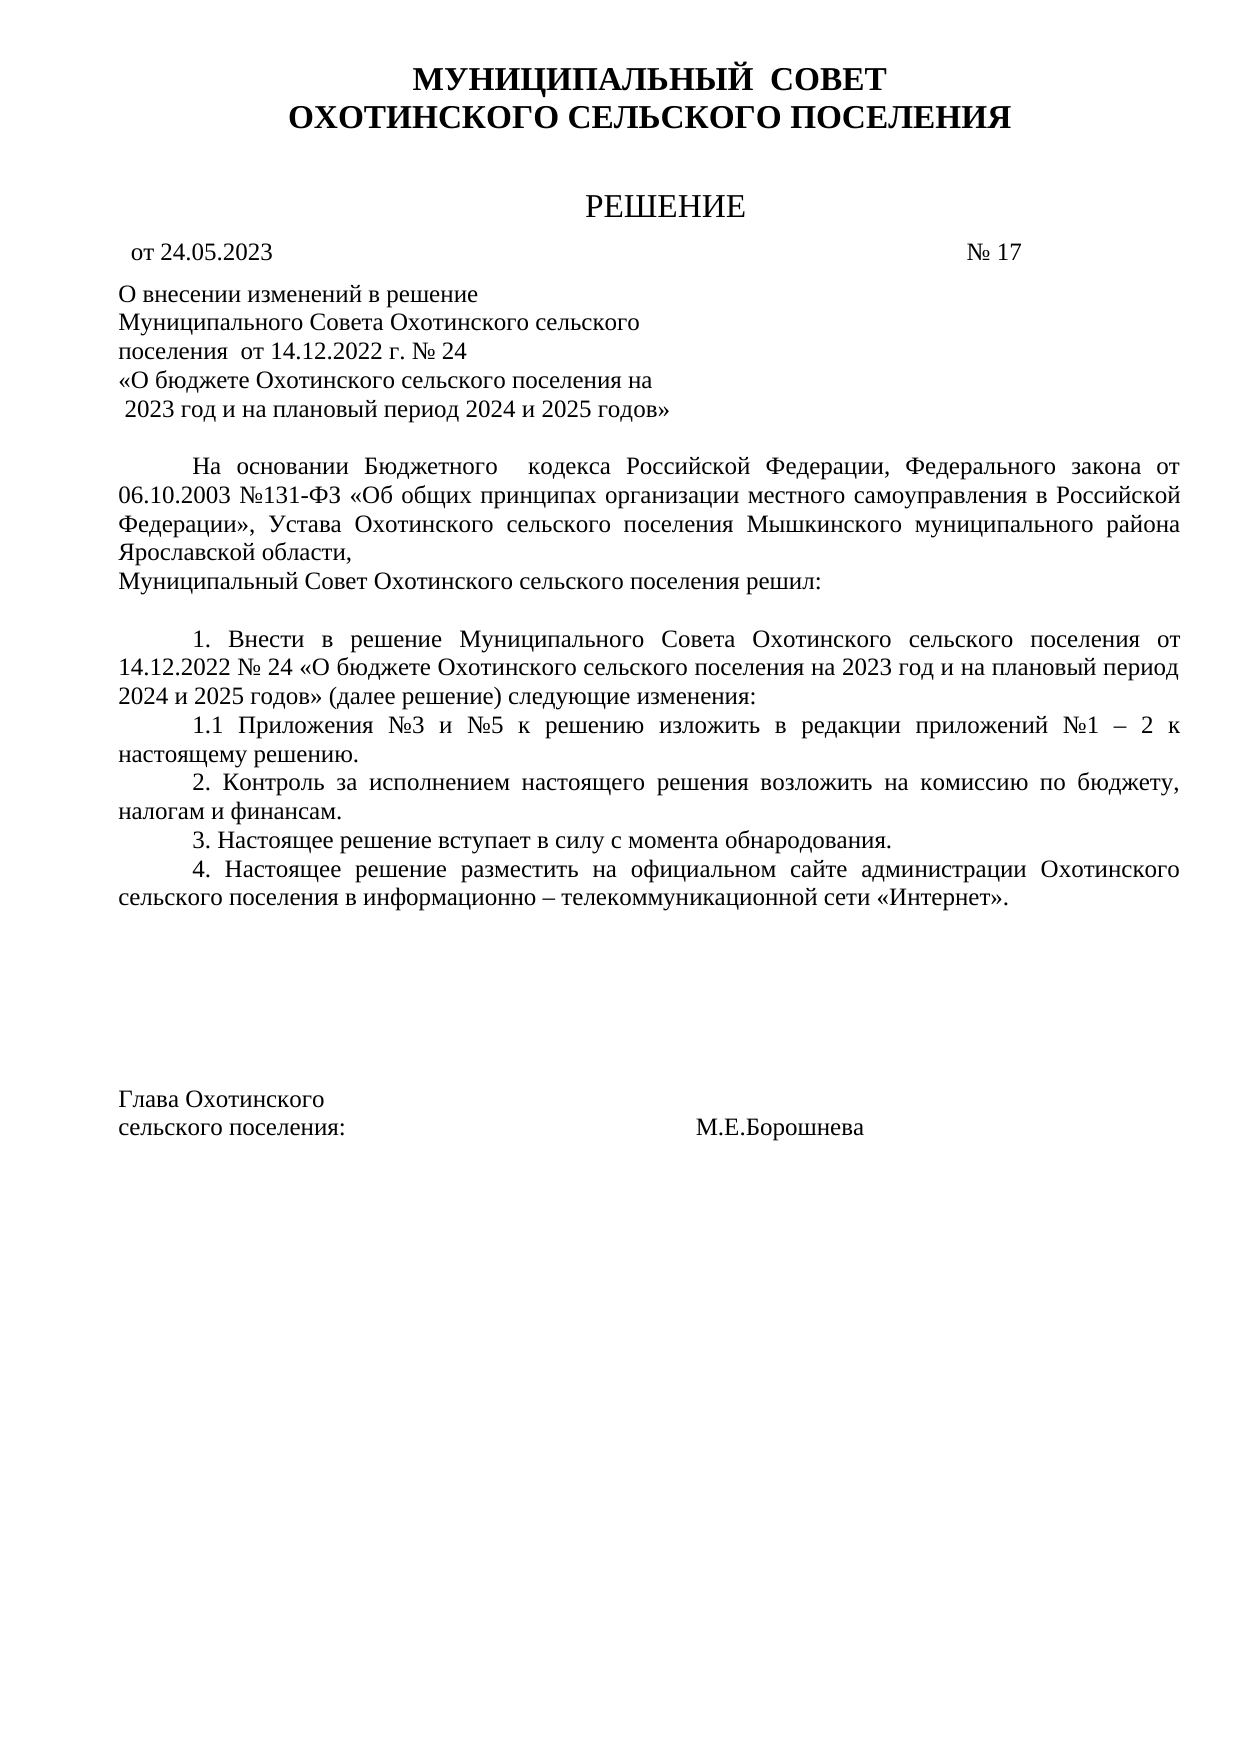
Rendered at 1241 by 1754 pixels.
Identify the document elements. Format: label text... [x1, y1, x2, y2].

text РЕШЕНИЕ [118, 187, 1181, 225]
text ОХОТИНСКОГО СЕЛЬСКОГО ПОСЕЛЕНИЯ [118, 97, 1181, 136]
text О внесении изменений в решение [118, 279, 1181, 307]
text На основании Бюджетного кодекса Российской Федерации, Федерального закона от 06.10.2003 №131-ФЗ «Об общих принципах организации местного самоуправления в Российской Федерации», Устава Охотинского сельского поселения Мышкинского муниципального района Ярославской области, [118, 451, 1181, 566]
text от 24.05.2023 № 17 [118, 237, 1181, 266]
text Муниципальный Совет Охотинского сельского поселения решил: [118, 566, 1181, 595]
text МУНИЦИПАЛЬНЫЙ СОВЕТ [118, 59, 1181, 97]
text 1. Внести в решение Муниципального Совета Охотинского сельского поселения от 14.12.2022 № 24 «О бюджете Охотинского сельского поселения на 2023 год и на плановый период 2024 и 2025 годов» (далее решение) следующие изменения: [118, 624, 1181, 710]
text Муниципального Совета Охотинского сельского [118, 307, 1181, 336]
text 3. Настоящее решение вступает в силу с момента обнародования. [118, 825, 1181, 854]
text 2. Контроль за исполнением настоящего решения возложить на комиссию по бюджету, налогам и финансам. [118, 767, 1181, 825]
text 2023 год и на плановый период 2024 и 2025 годов» [118, 394, 1181, 422]
text сельского поселения: М.Е.Борошнева [118, 1112, 1181, 1141]
text «О бюджете Охотинского сельского поселения на [118, 365, 1181, 394]
text поселения от 14.12.2022 г. № 24 [118, 336, 1181, 365]
text 1.1 Приложения №3 и №5 к решению изложить в редакции приложений №1 – 2 к настоящему решению. [118, 710, 1181, 767]
text 4. Настоящее решение разместить на официальном сайте администрации Охотинского сельского поселения в информационно – телекоммуникационной сети «Интернет». [118, 854, 1181, 911]
text Глава Охотинского [118, 1084, 1181, 1112]
